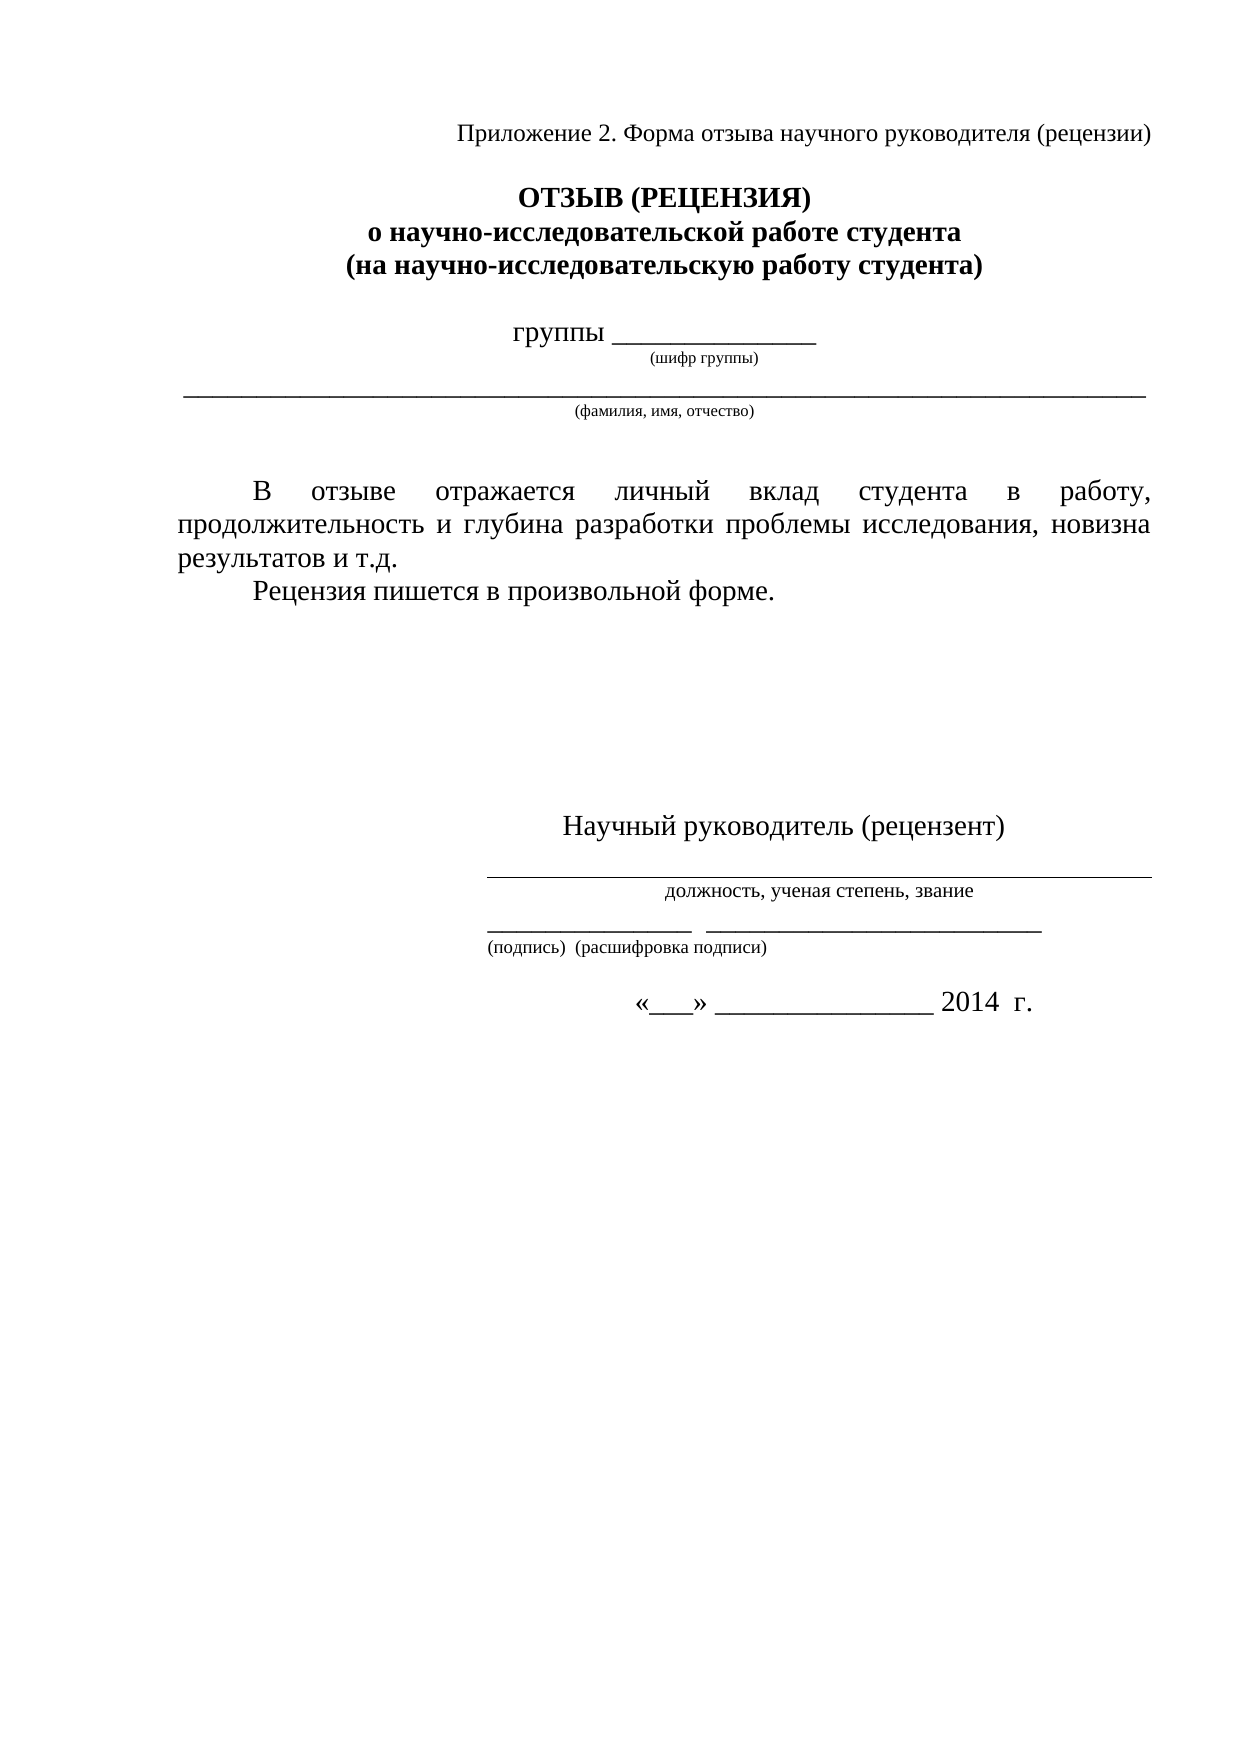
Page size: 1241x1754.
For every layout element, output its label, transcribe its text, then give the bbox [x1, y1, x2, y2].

text Научный руководитель (рецензент) [487, 808, 1152, 842]
text (фамилия, имя, отчество) [177, 401, 1152, 420]
text (на научно-исследовательскую работу студента) [177, 247, 1152, 281]
text В отзыве отражается личный вклад студента в работу, продолжительность и глубина разработки проблемы исследования, новизна результатов и т.д. [177, 473, 1152, 573]
text ОТЗЫВ (РЕЦЕНЗИЯ) [177, 180, 1152, 214]
text Рецензия пишется в произвольной форме. [177, 573, 1152, 607]
text «___» _______________ 2014 г. [552, 984, 1152, 1017]
text должность, ученая степень, звание [487, 878, 1152, 902]
text (подпись) (расшифровка подписи) [487, 936, 1152, 957]
text Приложение 2. Форма отзыва научного руководителя (рецензии) [177, 118, 1152, 147]
text о научно-исследовательской работе студента [177, 214, 1152, 247]
text группы ______________ [177, 314, 1152, 348]
text __________________________________________________________________ [177, 367, 1152, 401]
text (шифр группы) [177, 348, 1152, 367]
text ______________ _______________________ [487, 902, 1152, 936]
